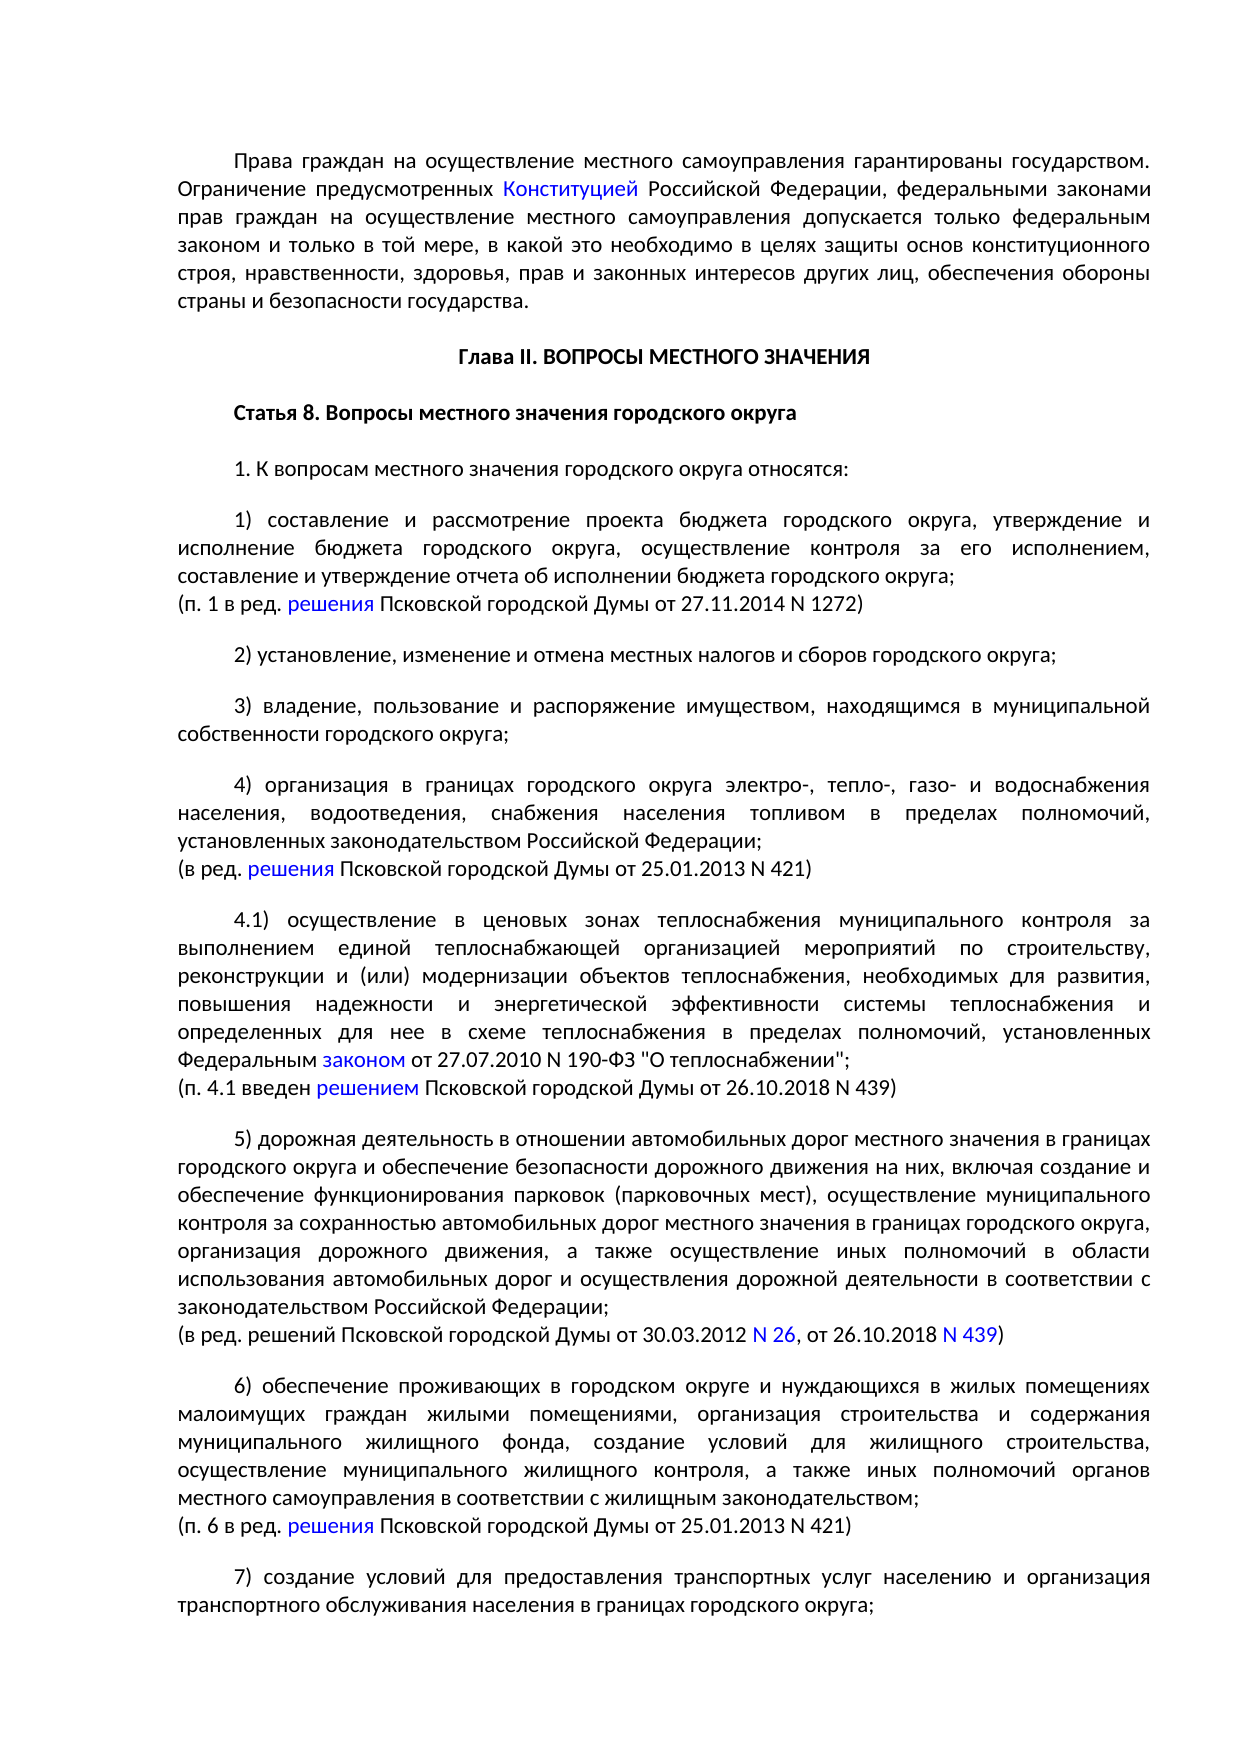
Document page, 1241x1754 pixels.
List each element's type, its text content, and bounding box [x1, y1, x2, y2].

text 2) установление, изменение и отмена местных налогов и сборов городского округа; [177, 640, 1152, 668]
text 5) дорожная деятельность в отношении автомобильных дорог местного значения в границах городского округа и обеспечение безопасности дорожного движения на них, включая создание и обеспечение функционирования парковок (парковочных мест), осуществление муниципального контроля за сохранностью автомобильных дорог местного значения в границах городского округа, организация дорожного движения, а также осуществление иных полномочий в области использования автомобильных дорог и осуществления дорожной деятельности в соответствии с законодательством Российской Федерации; [177, 1124, 1152, 1320]
text 4.1) осуществление в ценовых зонах теплоснабжения муниципального контроля за выполнением единой теплоснабжающей организацией мероприятий по строительству, реконструкции и (или) модернизации объектов теплоснабжения, необходимых для развития, повышения надежности и энергетической эффективности системы теплоснабжения и определенных для нее в схеме теплоснабжения в пределах полномочий, установленных Федеральным законом от 27.07.2010 N 190-ФЗ "О теплоснабжении"; [177, 905, 1152, 1073]
text (п. 4.1 введен решением Псковской городской Думы от 26.10.2018 N 439) [177, 1073, 1152, 1101]
title Статья 8. Вопросы местного значения городского округа [177, 398, 1152, 426]
text 3) владение, пользование и распоряжение имуществом, находящимся в муниципальной собственности городского округа; [177, 691, 1152, 747]
text (п. 6 в ред. решения Псковской городской Думы от 25.01.2013 N 421) [177, 1511, 1152, 1539]
text (в ред. решений Псковской городской Думы от 30.03.2012 N 26, от 26.10.2018 N 439) [177, 1320, 1152, 1348]
text Права граждан на осуществление местного самоуправления гарантированы государством. Ограничение предусмотренных Конституцией Российской Федерации, федеральными законами прав граждан на осуществление местного самоуправления допускается только федеральным законом и только в той мере, в какой это необходимо в целях защиты основ конституционного строя, нравственности, здоровья, прав и законных интересов других лиц, обеспечения обороны страны и безопасности государства. [177, 146, 1152, 314]
text 4) организация в границах городского округа электро-, тепло-, газо- и водоснабжения населения, водоотведения, снабжения населения топливом в пределах полномочий, установленных законодательством Российской Федерации; [177, 770, 1152, 854]
text 6) обеспечение проживающих в городском округе и нуждающихся в жилых помещениях малоимущих граждан жилыми помещениями, организация строительства и содержания муниципального жилищного фонда, создание условий для жилищного строительства, осуществление муниципального жилищного контроля, а также иных полномочий органов местного самоуправления в соответствии с жилищным законодательством; [177, 1371, 1152, 1511]
text (п. 1 в ред. решения Псковской городской Думы от 27.11.2014 N 1272) [177, 589, 1152, 617]
title Глава II. ВОПРОСЫ МЕСТНОГО ЗНАЧЕНИЯ [177, 342, 1152, 370]
text 1) составление и рассмотрение проекта бюджета городского округа, утверждение и исполнение бюджета городского округа, осуществление контроля за его исполнением, составление и утверждение отчета об исполнении бюджета городского округа; [177, 505, 1152, 589]
text 7) создание условий для предоставления транспортных услуг населению и организация транспортного обслуживания населения в границах городского округа; [177, 1562, 1152, 1618]
text (в ред. решения Псковской городской Думы от 25.01.2013 N 421) [177, 854, 1152, 882]
text 1. К вопросам местного значения городского округа относятся: [177, 454, 1152, 482]
